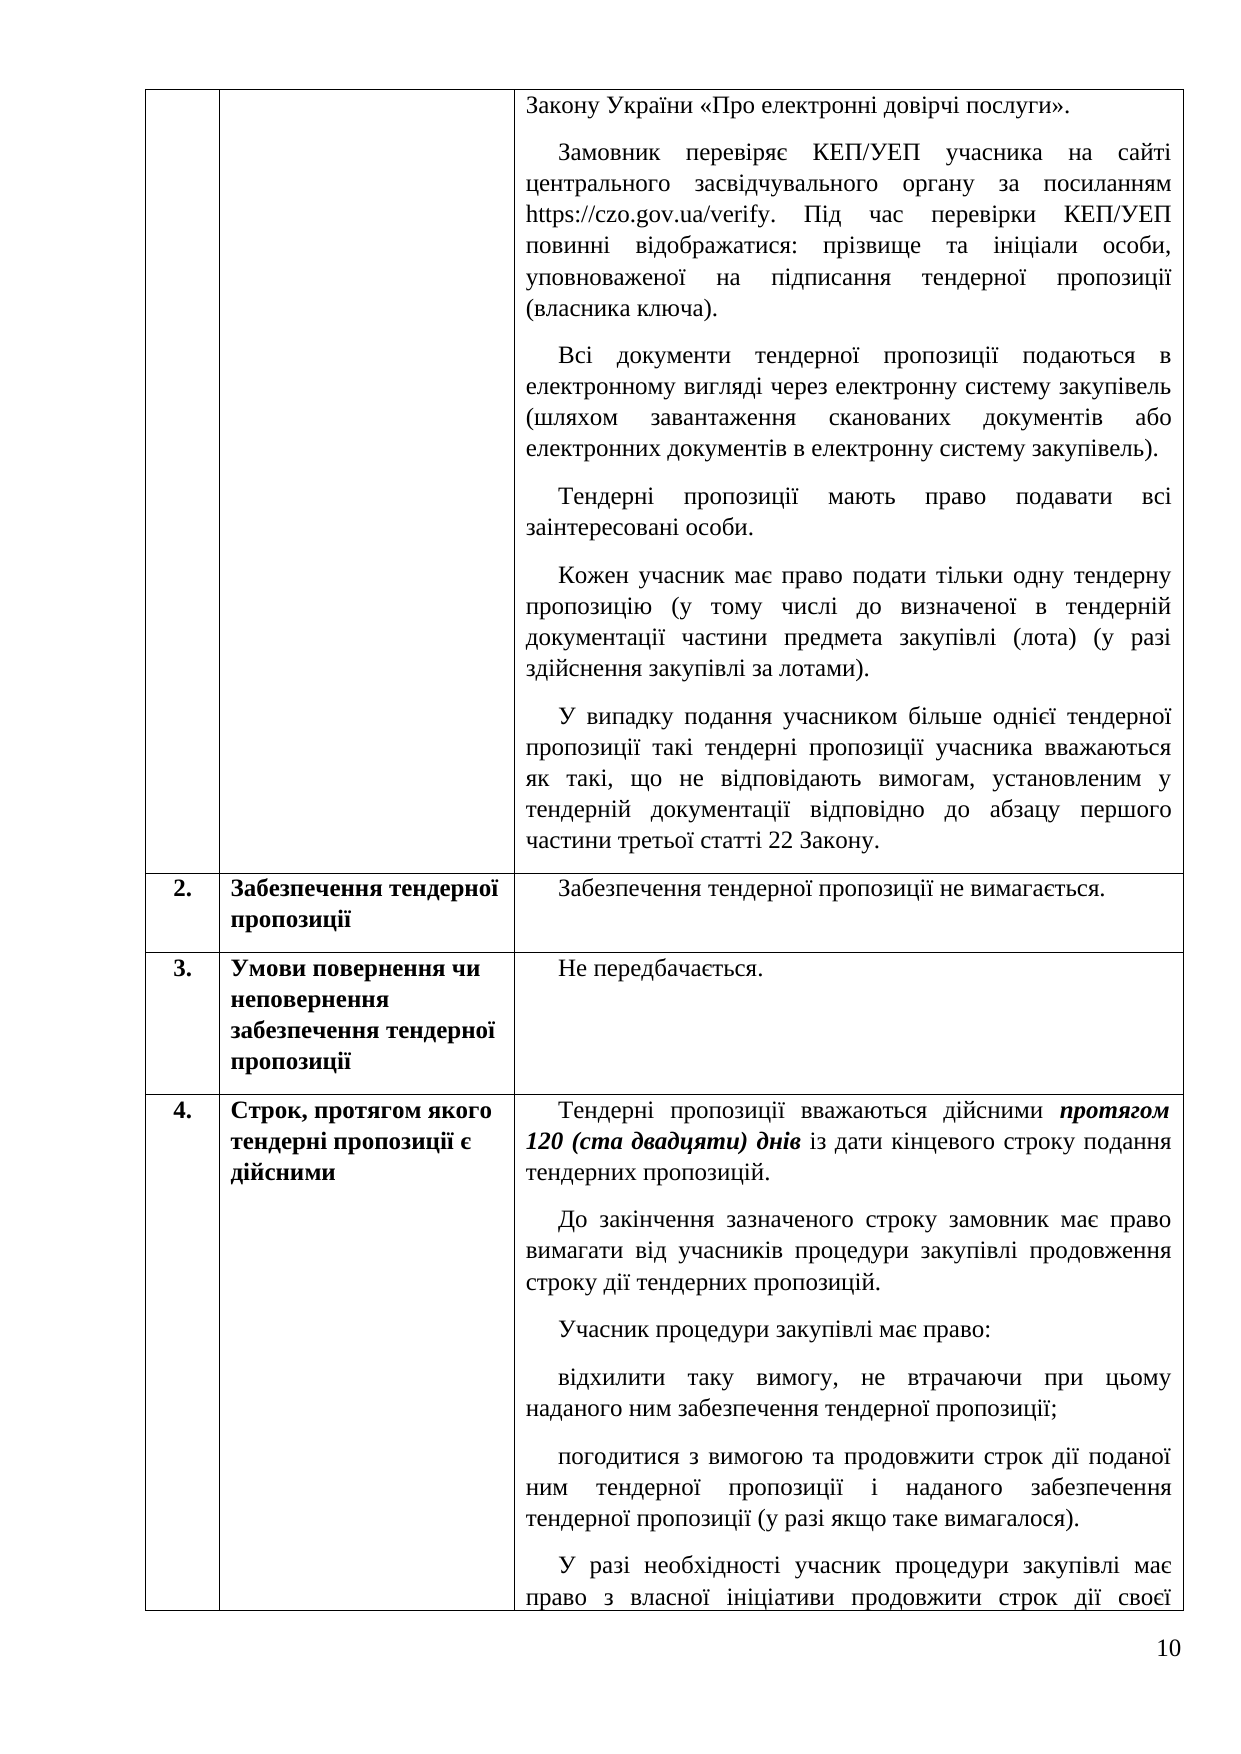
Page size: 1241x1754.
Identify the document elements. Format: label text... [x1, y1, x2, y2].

table_cell 2. [146, 874, 219, 952]
table_cell Забезпечення тендерної пропозиції [220, 874, 514, 952]
table_cell 1 [146, 90, 219, 872]
table_cell Забезпечення тендерної пропозиції не вимагається. [515, 874, 1183, 952]
table_cell 3. [146, 953, 219, 1094]
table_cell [515, 1095, 1183, 1610]
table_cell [220, 1095, 514, 1610]
table_cell Умови повернення чи неповернення забезпечення тендерної пропозиції [220, 953, 514, 1094]
table_cell Не передбачається. [515, 953, 1183, 1094]
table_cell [220, 90, 514, 872]
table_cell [515, 90, 1183, 872]
table_cell 4. [146, 1095, 219, 1610]
